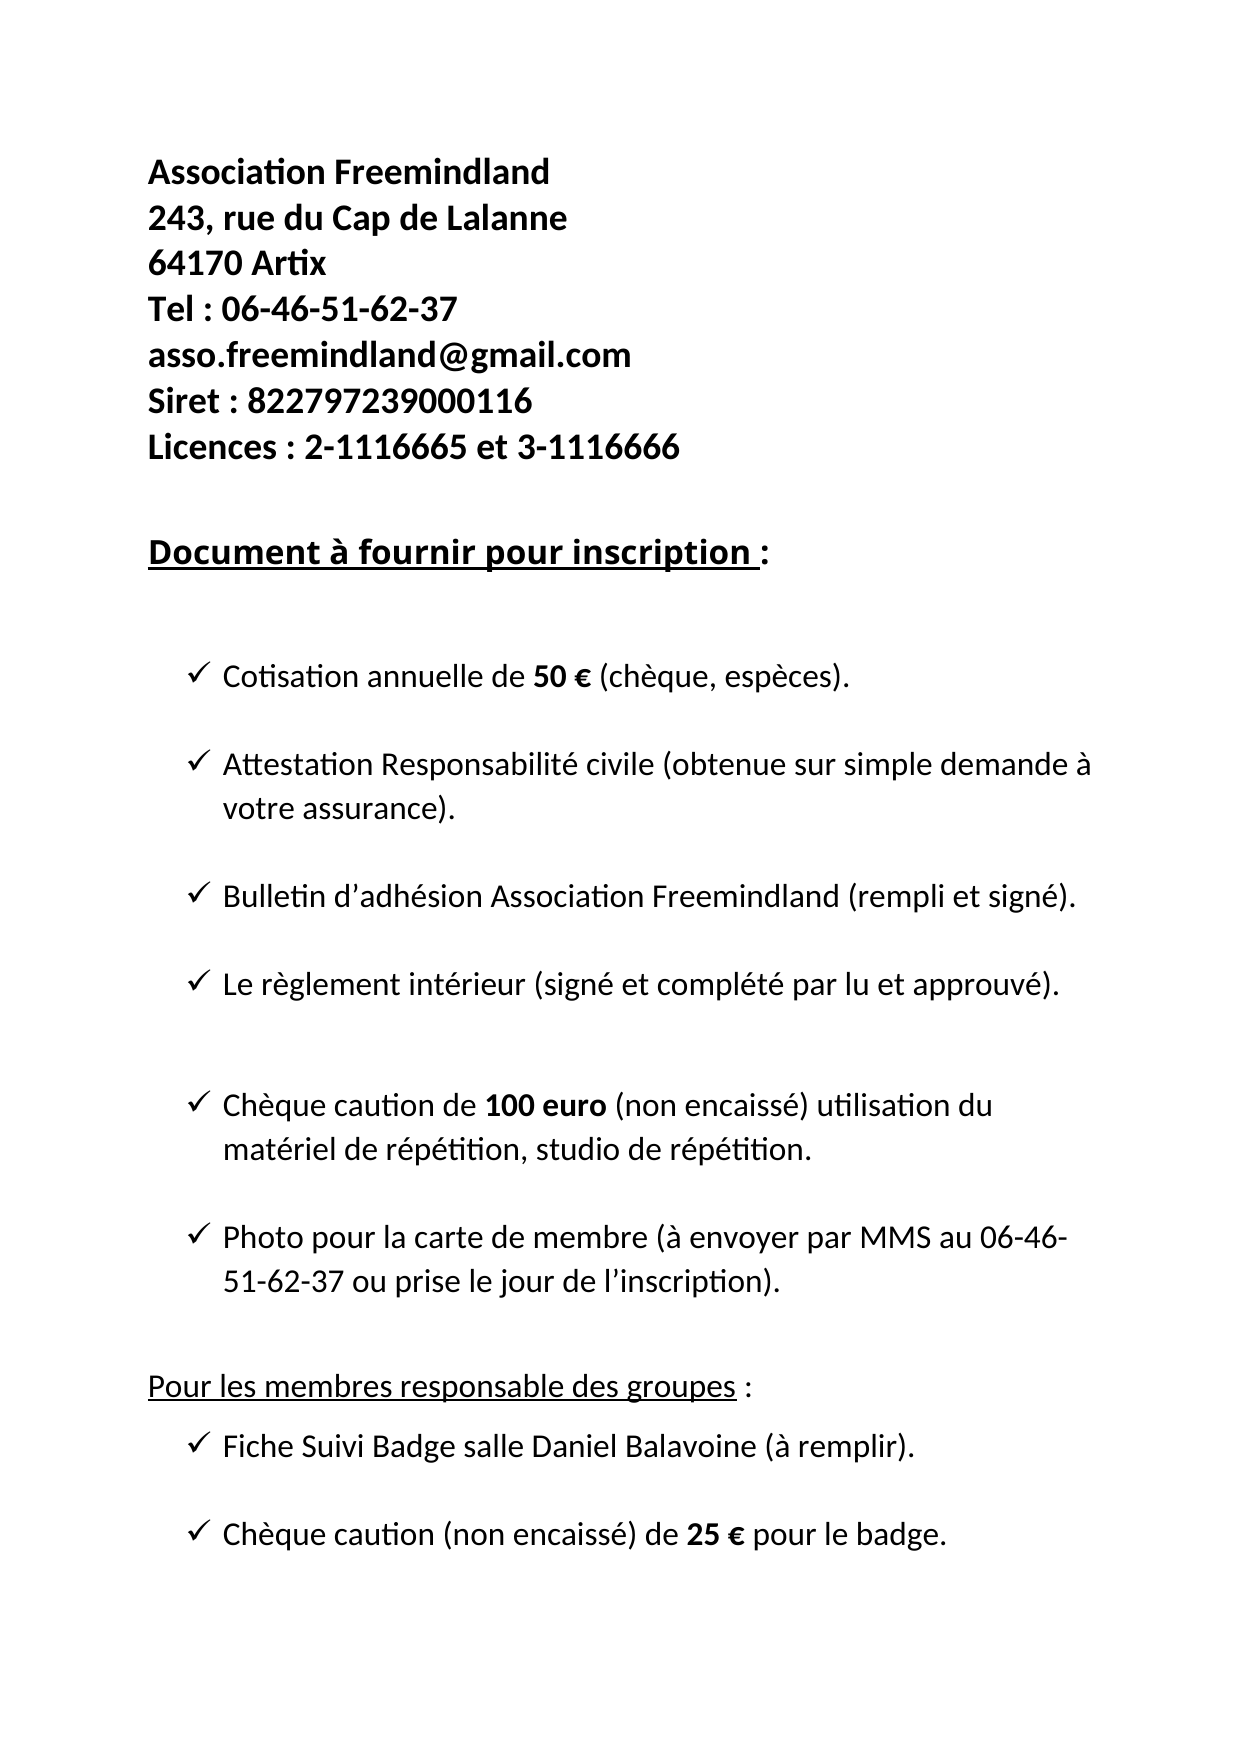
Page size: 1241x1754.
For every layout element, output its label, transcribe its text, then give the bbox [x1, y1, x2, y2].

text asso.freemindland@gmail.com [148, 331, 1093, 377]
list Chèque caution (non encaissé) de 25 € pour le badge. [185, 1513, 1093, 1554]
list Attestation Responsabilité civile (obtenue sur simple demande à votre assurance). [185, 743, 1093, 828]
text 64170 Artix [148, 239, 1093, 285]
list Fiche Suivi Badge salle Daniel Balavoine (à remplir). [185, 1425, 1093, 1466]
text Document à fournir pour inscription : [148, 529, 1093, 574]
text Tel : 06-46-51-62-37 [148, 285, 1093, 331]
text Licences : 2-1116665 et 3-1116666 [148, 423, 1093, 468]
list Chèque caution de 100 euro (non encaissé) utilisation du matériel de répétition, studio de répétition. [185, 1084, 1093, 1169]
text Association Freemindland [148, 148, 1093, 193]
list Photo pour la carte de membre (à envoyer par MMS au 06-46-51-62-37 ou prise le jour de l’inscription). [185, 1216, 1093, 1301]
text 243, rue du Cap de Lalanne [148, 193, 1093, 239]
text Pour les membres responsable des groupes : [148, 1365, 1093, 1405]
text Siret : 822797239000116 [148, 377, 1093, 423]
list Le règlement intérieur (signé et complété par lu et approuvé). [185, 963, 1093, 1004]
list Bulletin d’adhésion Association Freemindland (rempli et signé). [185, 875, 1093, 916]
list Cotisation annuelle de 50 € (chèque, espèces). [185, 655, 1093, 696]
